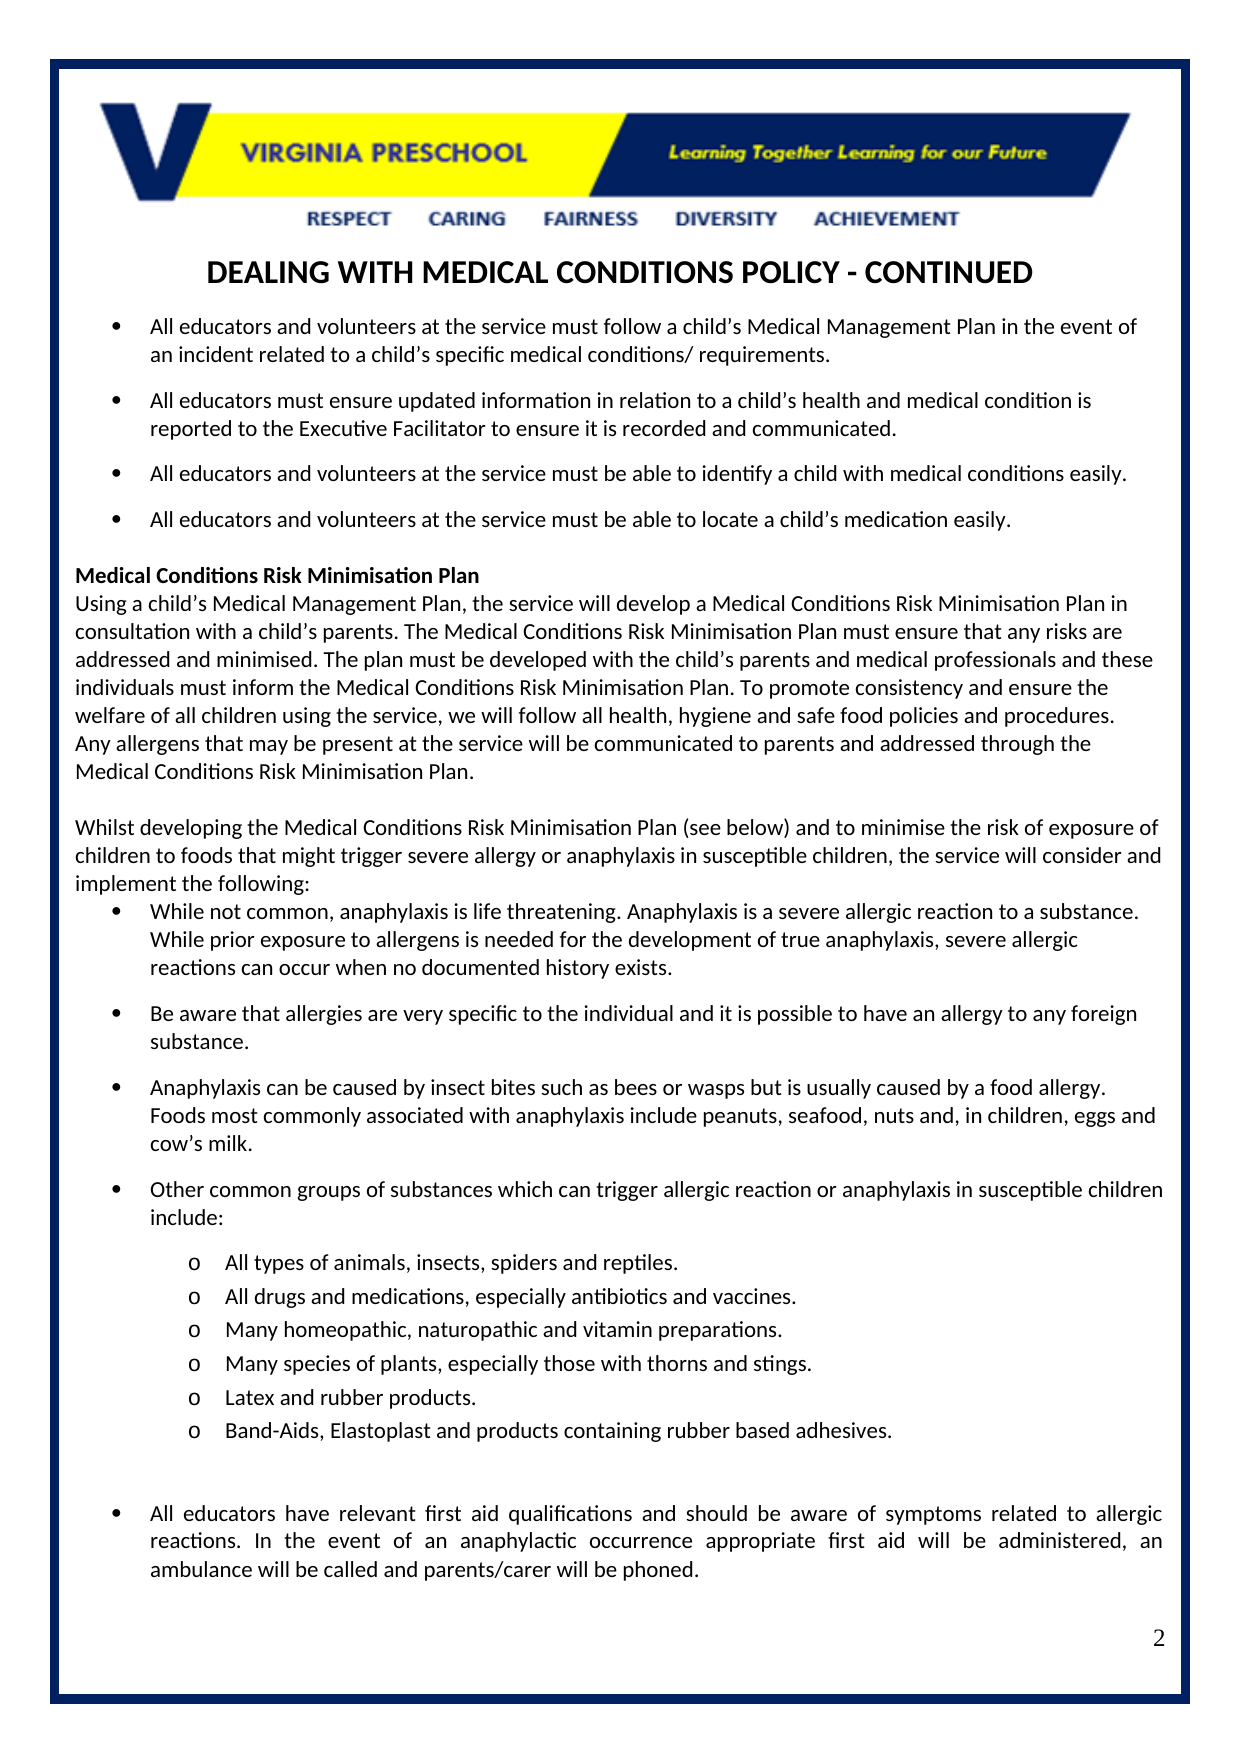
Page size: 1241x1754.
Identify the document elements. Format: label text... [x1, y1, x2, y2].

list All drugs and medications, especially antibiotics and vaccines. [187, 1282, 1165, 1311]
list All educators and volunteers at the service must be able to identify a child with medical conditions easily. [112, 459, 1165, 488]
text Whilst developing the Medical Conditions Risk Minimisation Plan (see below) and to minimise the risk of exposure of children to foods that might trigger severe allergy or anaphylaxis in susceptible children, the service will consider and implement the following: [75, 813, 1165, 897]
list Many homeopathic, naturopathic and vitamin preparations. [187, 1316, 1165, 1345]
list Many species of plants, especially those with thorns and stings. [187, 1349, 1165, 1378]
list All educators must ensure updated information in relation to a child’s health and medical condition is reported to the Executive Facilitator to ensure it is recorded and communicated. [112, 386, 1165, 442]
text Any allergens that may be present at the service will be communicated to parents and addressed through the Medical Conditions Risk Minimisation Plan. [75, 729, 1165, 785]
list All types of animals, insects, spiders and reptiles. [187, 1248, 1165, 1278]
list All educators and volunteers at the service must be able to locate a child’s medication easily. [112, 505, 1165, 533]
text Medical Conditions Risk Minimisation Plan [75, 561, 1165, 589]
list Anaphylaxis can be caused by insect bites such as bees or wasps but is usually caused by a food allergy. Foods most commonly associated with anaphylaxis include peanuts, seafood, nuts and, in children, eggs and cow’s milk. [112, 1073, 1165, 1157]
picture [75, 97, 1162, 231]
list Latex and rubber products. [187, 1383, 1165, 1412]
list Be aware that allergies are very specific to the individual and it is possible to have an allergy to any foreign substance. [112, 999, 1165, 1055]
list Band-Aids, Elastoplast and products containing rubber based adhesives. [187, 1416, 1165, 1445]
text Using a child’s Medical Management Plan, the service will develop a Medical Conditions Risk Minimisation Plan in consultation with a child’s parents. The Medical Conditions Risk Minimisation Plan must ensure that any risks are addressed and minimised. The plan must be developed with the child’s parents and medical professionals and these individuals must inform the Medical Conditions Risk Minimisation Plan. To promote consistency and ensure the welfare of all children using the service, we will follow all health, hygiene and safe food policies and procedures. [75, 589, 1165, 729]
list Other common groups of substances which can trigger allergic reaction or anaphylaxis in susceptible children include: [112, 1175, 1165, 1231]
list All educators have relevant first aid qualifications and should be aware of symptoms related to allergic reactions. In the event of an anaphylactic occurrence appropriate first aid will be administered, an ambulance will be called and parents/carer will be phoned. [112, 1499, 1165, 1583]
list While not common, anaphylaxis is life threatening. Anaphylaxis is a severe allergic reaction to a substance. While prior exposure to allergens is needed for the development of true anaphylaxis, severe allergic reactions can occur when no documented history exists. [112, 897, 1165, 981]
list All educators and volunteers at the service must follow a child’s Medical Management Plan in the event of an incident related to a child’s specific medical conditions/ requirements. [112, 312, 1165, 368]
